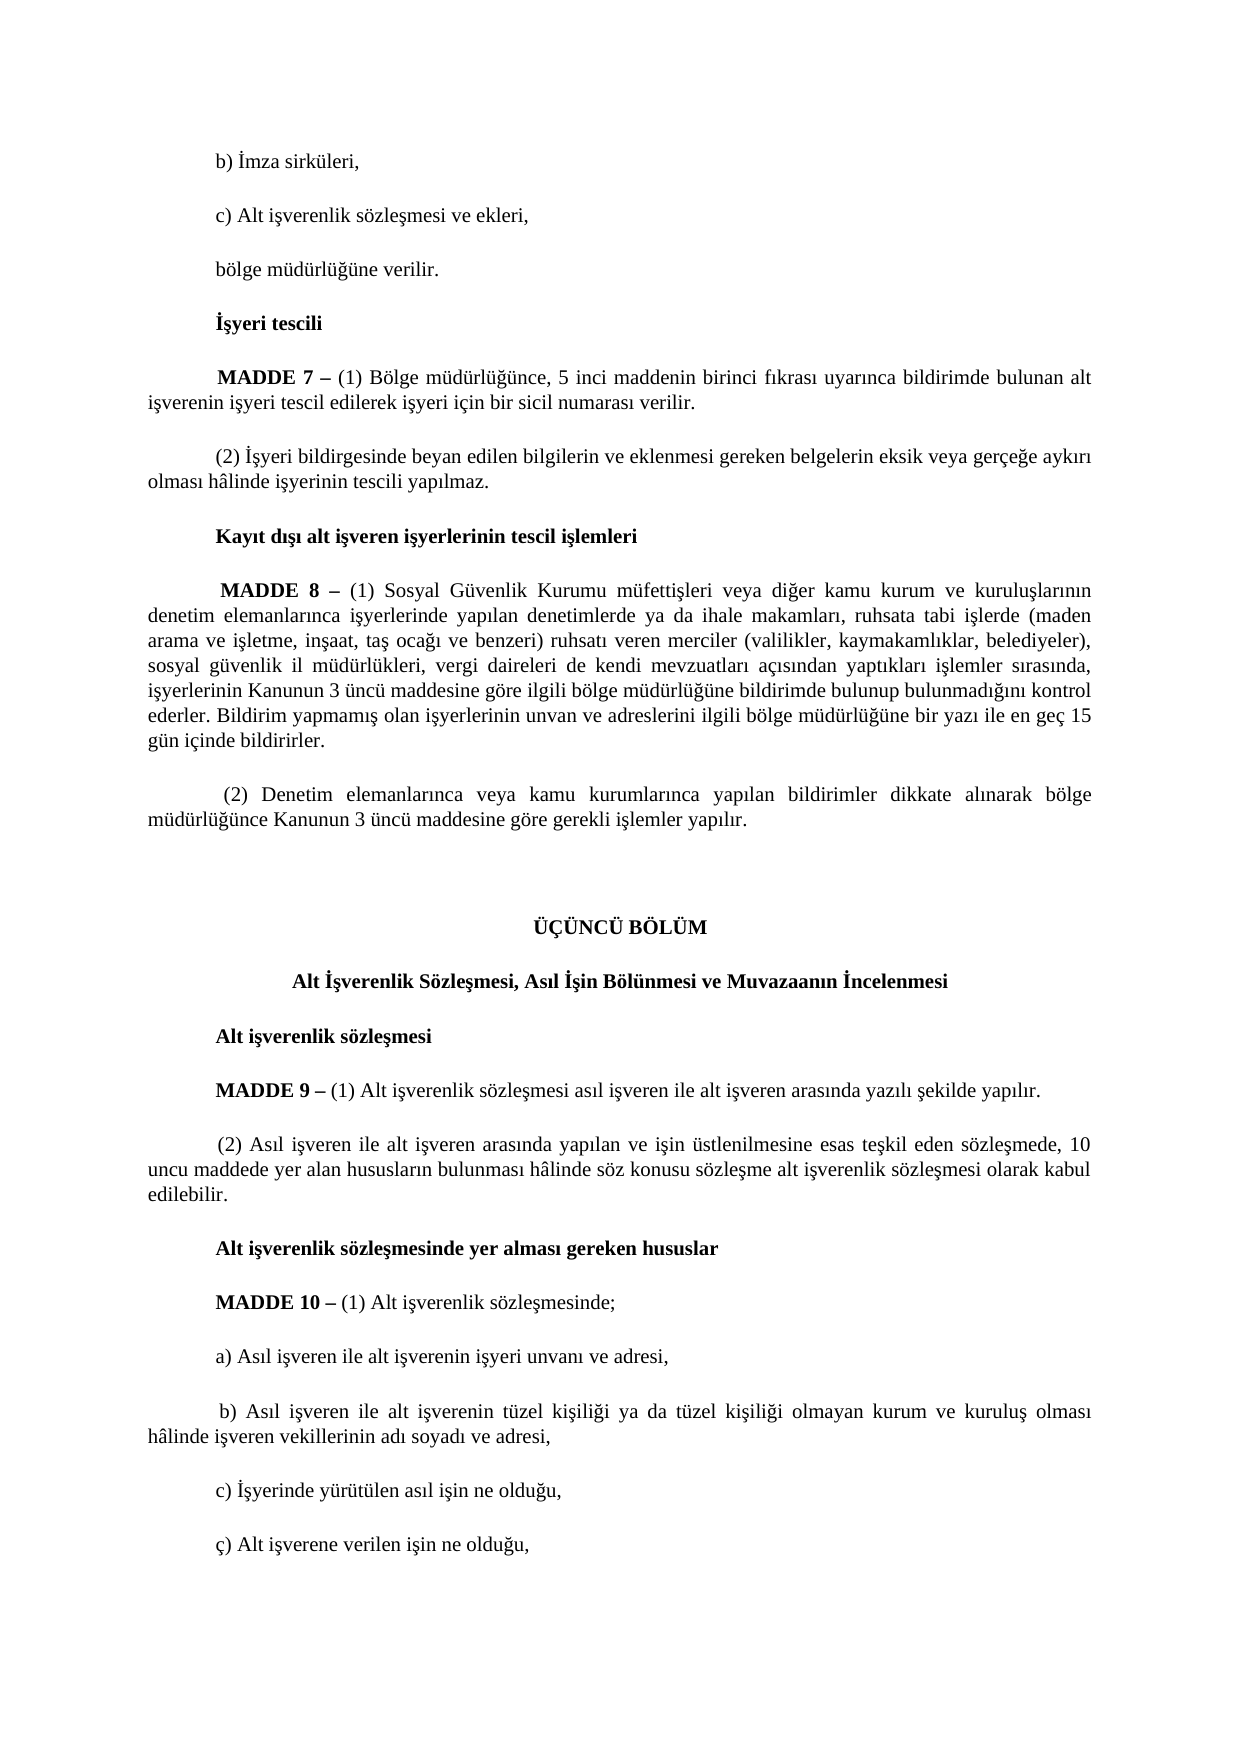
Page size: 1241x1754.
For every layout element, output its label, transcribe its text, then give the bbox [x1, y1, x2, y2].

text (2) Denetim elemanlarınca veya kamu kurumlarınca yapılan bildirimler dikkate alınarak bölge müdürlüğünce Kanunun 3 üncü maddesine göre gerekli işlemler yapılır. [148, 781, 1093, 831]
text b) İmza sirküleri, [148, 148, 1093, 173]
text ÜÇÜNCÜ BÖLÜM [148, 914, 1093, 939]
text (2) İşyeri bildirgesinde beyan edilen bilgilerin ve eklenmesi gereken belgelerin eksik veya gerçeğe aykırı olması hâlinde işyerinin tescili yapılmaz. [148, 443, 1093, 493]
text c) Alt işverenlik sözleşmesi ve ekleri, [148, 202, 1093, 227]
text Alt işverenlik sözleşmesinde yer alması gereken hususlar [148, 1235, 1093, 1260]
text a) Asıl işveren ile alt işverenin işyeri unvanı ve adresi, [148, 1343, 1093, 1368]
text Alt İşverenlik Sözleşmesi, Asıl İşin Bölünmesi ve Muvazaanın İncelenmesi [148, 968, 1093, 993]
text b) Asıl işveren ile alt işverenin tüzel kişiliği ya da tüzel kişiliği olmayan kurum ve kuruluş olması hâlinde işveren vekillerinin adı soyadı ve adresi, [148, 1398, 1093, 1448]
text Alt işverenlik sözleşmesi [148, 1023, 1093, 1048]
text ç) Alt işverene verilen işin ne olduğu, [148, 1531, 1093, 1556]
text c) İşyerinde yürütülen asıl işin ne olduğu, [148, 1477, 1093, 1502]
text MADDE 10 – (1) Alt işverenlik sözleşmesinde; [148, 1289, 1093, 1314]
text MADDE 7 – (1) Bölge müdürlüğünce, 5 inci maddenin birinci fıkrası uyarınca bildirimde bulunan alt işverenin işyeri tescil edilerek işyeri için bir sicil numarası verilir. [148, 364, 1093, 414]
text Kayıt dışı alt işveren işyerlerinin tescil işlemleri [148, 523, 1093, 548]
text İşyeri tescili [148, 310, 1093, 335]
text MADDE 8 – (1) Sosyal Güvenlik Kurumu müfettişleri veya diğer kamu kurum ve kuruluşlarının denetim elemanlarınca işyerlerinde yapılan denetimlerde ya da ihale makamları, ruhsata tabi işlerde (maden arama ve işletme, inşaat, taş ocağı ve benzeri) ruhsatı veren merciler (valilikler, kaymakamlıklar, belediyeler), sosyal güvenlik il müdürlükleri, vergi daireleri de kendi mevzuatları açısından yaptıkları işlemler sırasında, işyerlerinin Kanunun 3 üncü maddesine göre ilgili bölge müdürlüğüne bildirimde bulunup bulunmadığını kontrol ederler. Bildirim yapmamış olan işyerlerinin unvan ve adreslerini ilgili bölge müdürlüğüne bir yazı ile en geç 15 gün içinde bildirirler. [148, 577, 1093, 752]
text MADDE 9 – (1) Alt işverenlik sözleşmesi asıl işveren ile alt işveren arasında yazılı şekilde yapılır. [148, 1077, 1093, 1102]
text (2) Asıl işveren ile alt işveren arasında yapılan ve işin üstlenilmesine esas teşkil eden sözleşmede, 10 uncu maddede yer alan hususların bulunması hâlinde söz konusu sözleşme alt işverenlik sözleşmesi olarak kabul edilebilir. [148, 1131, 1093, 1206]
text bölge müdürlüğüne verilir. [148, 256, 1093, 281]
